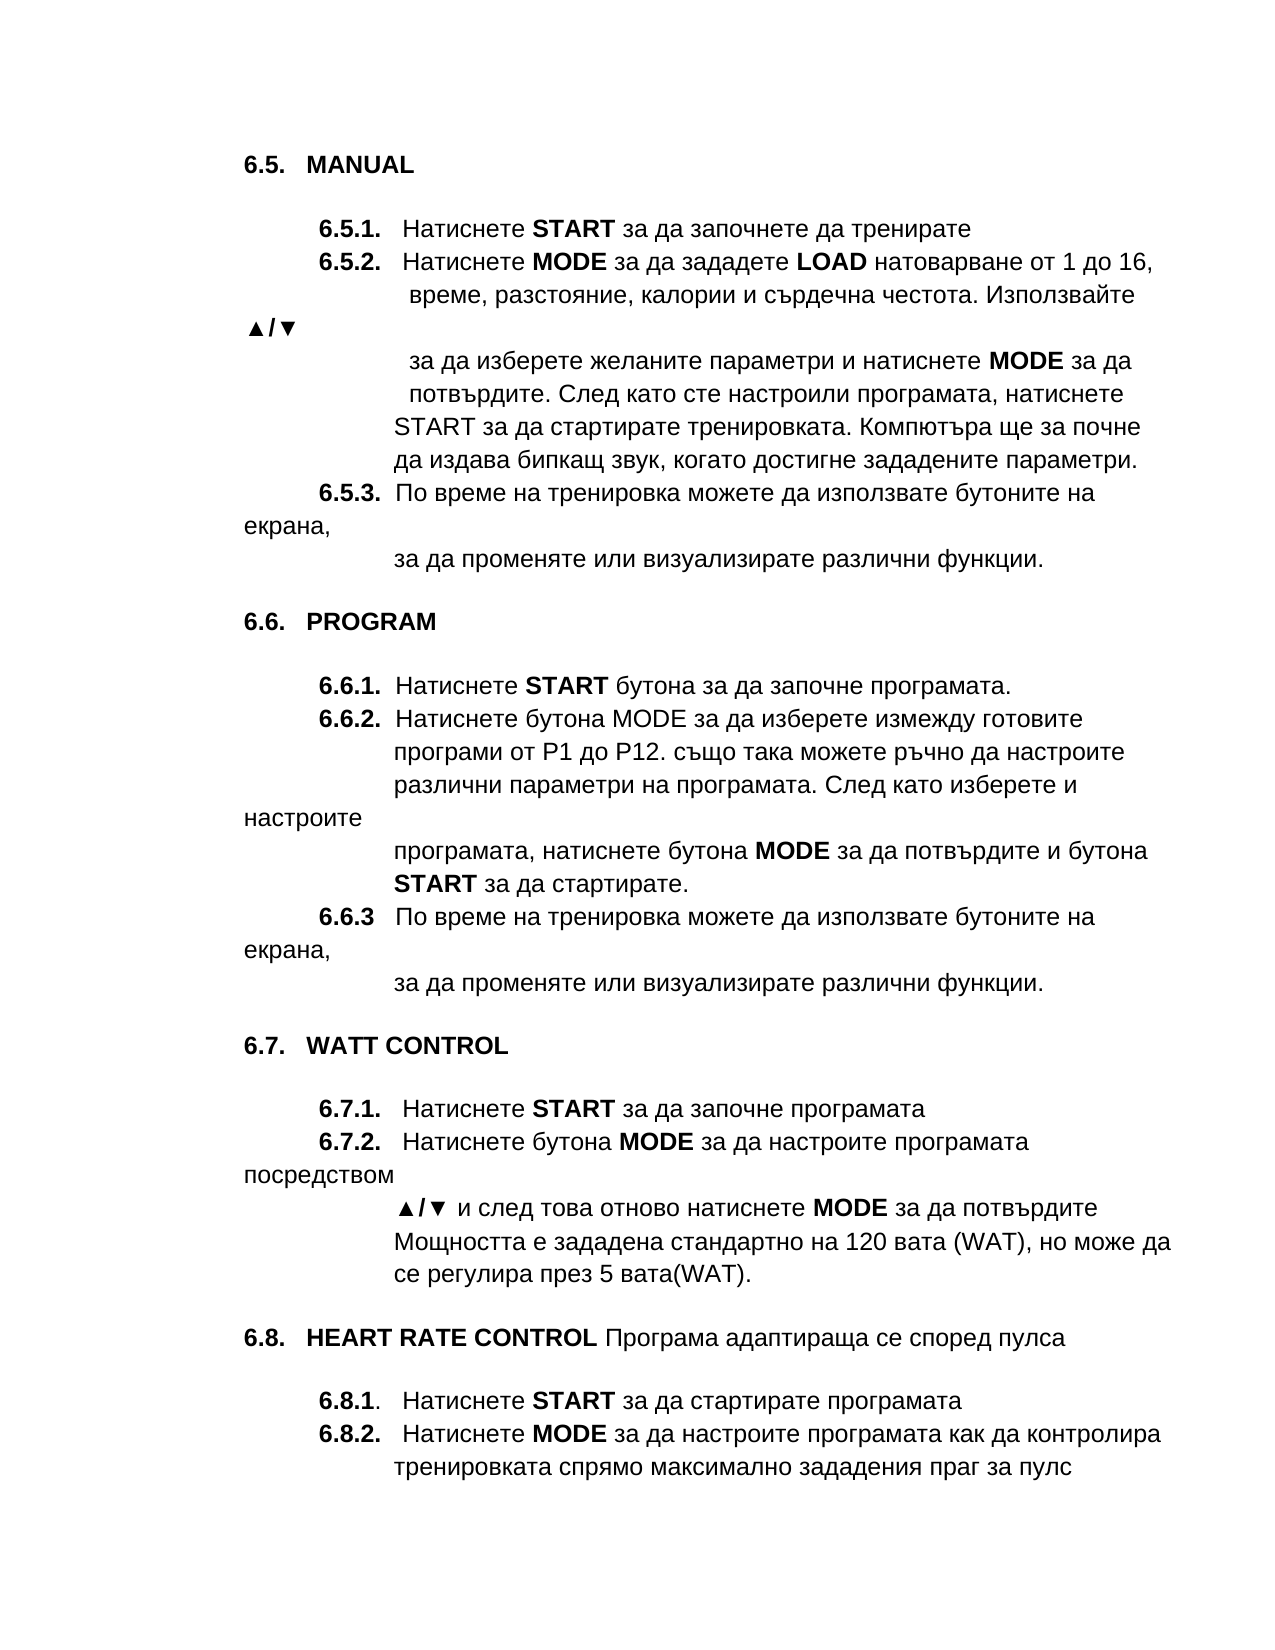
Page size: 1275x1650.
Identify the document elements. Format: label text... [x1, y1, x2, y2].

text тренировката спрямо максимално зададения праг за пулс [244, 1452, 1181, 1481]
text време, разстояние, калории и сърдечна честота. Използвайте ▲/▼ [244, 280, 1181, 341]
text 6.5.2. Натиснете MODE за да зададете LOAD натоварване от 1 до 16, [244, 247, 1181, 275]
text 6.8.2. Натиснете MODE за да настроите програмата как да контролира [244, 1419, 1181, 1448]
text за да изберете желаните параметри и натиснете MODE за да [244, 346, 1181, 374]
text 6.6.1. Натиснете START бутона за да започне програмата. [244, 671, 1181, 699]
text програмата, натиснете бутона MODE за да потвърдите и бутона [319, 836, 1181, 864]
text 6.7.1. Натиснете START за да започне програмата [244, 1094, 1181, 1123]
text потвърдите. След като сте настроили програмата, натиснете [244, 379, 1181, 407]
text 6.5.3. По време на тренировка можете да използвате бутоните на екрана, [244, 478, 1181, 539]
text програми от P1 до P12. също така можете ръчно да настроите [244, 737, 1181, 766]
text Мощността е зададена стандартно на 120 вата (WAT), но може да [244, 1226, 1181, 1255]
text се регулира през 5 вата(WAT). [244, 1259, 1181, 1288]
text 6.6.3 По време на тренировка можете да използвате бутоните на екрана, [244, 902, 1181, 964]
text 6.7.2. Натиснете бутона MODE за да настроите програмата посредством [244, 1127, 1181, 1189]
text 6.7. WATT CONTROL [244, 1031, 1181, 1060]
text 6.6.2. Натиснете бутона MODE за да изберете измежду готовите [244, 704, 1181, 732]
text за да променяте или визуализирате различни функции. [244, 968, 1181, 997]
text 6.5. MANUAL [244, 150, 1181, 179]
text 6.6. PROGRAM [244, 607, 1181, 636]
text ▲/▼ и след това отново натиснете MODE за да потвърдите [244, 1193, 1181, 1222]
text за да променяте или визуализирате различни функции. [244, 544, 1181, 573]
text START за да стартирате тренировката. Компютъра ще за почне [244, 412, 1181, 441]
text START за да стартирате. [319, 869, 1181, 898]
text да издава бипкащ звук, когато достигне зададените параметри. [244, 445, 1181, 473]
text 6.8. HEART RATE CONTROL Програма адаптираща се според пулса [244, 1323, 1181, 1351]
text 6.5.1. Натиснете START за да започнете да тренирате [244, 214, 1181, 242]
text 6.8.1. Натиснете START за да стартирате програмата [244, 1386, 1181, 1415]
text различни параметри на програмата. След като изберете и настроите [244, 770, 1181, 832]
